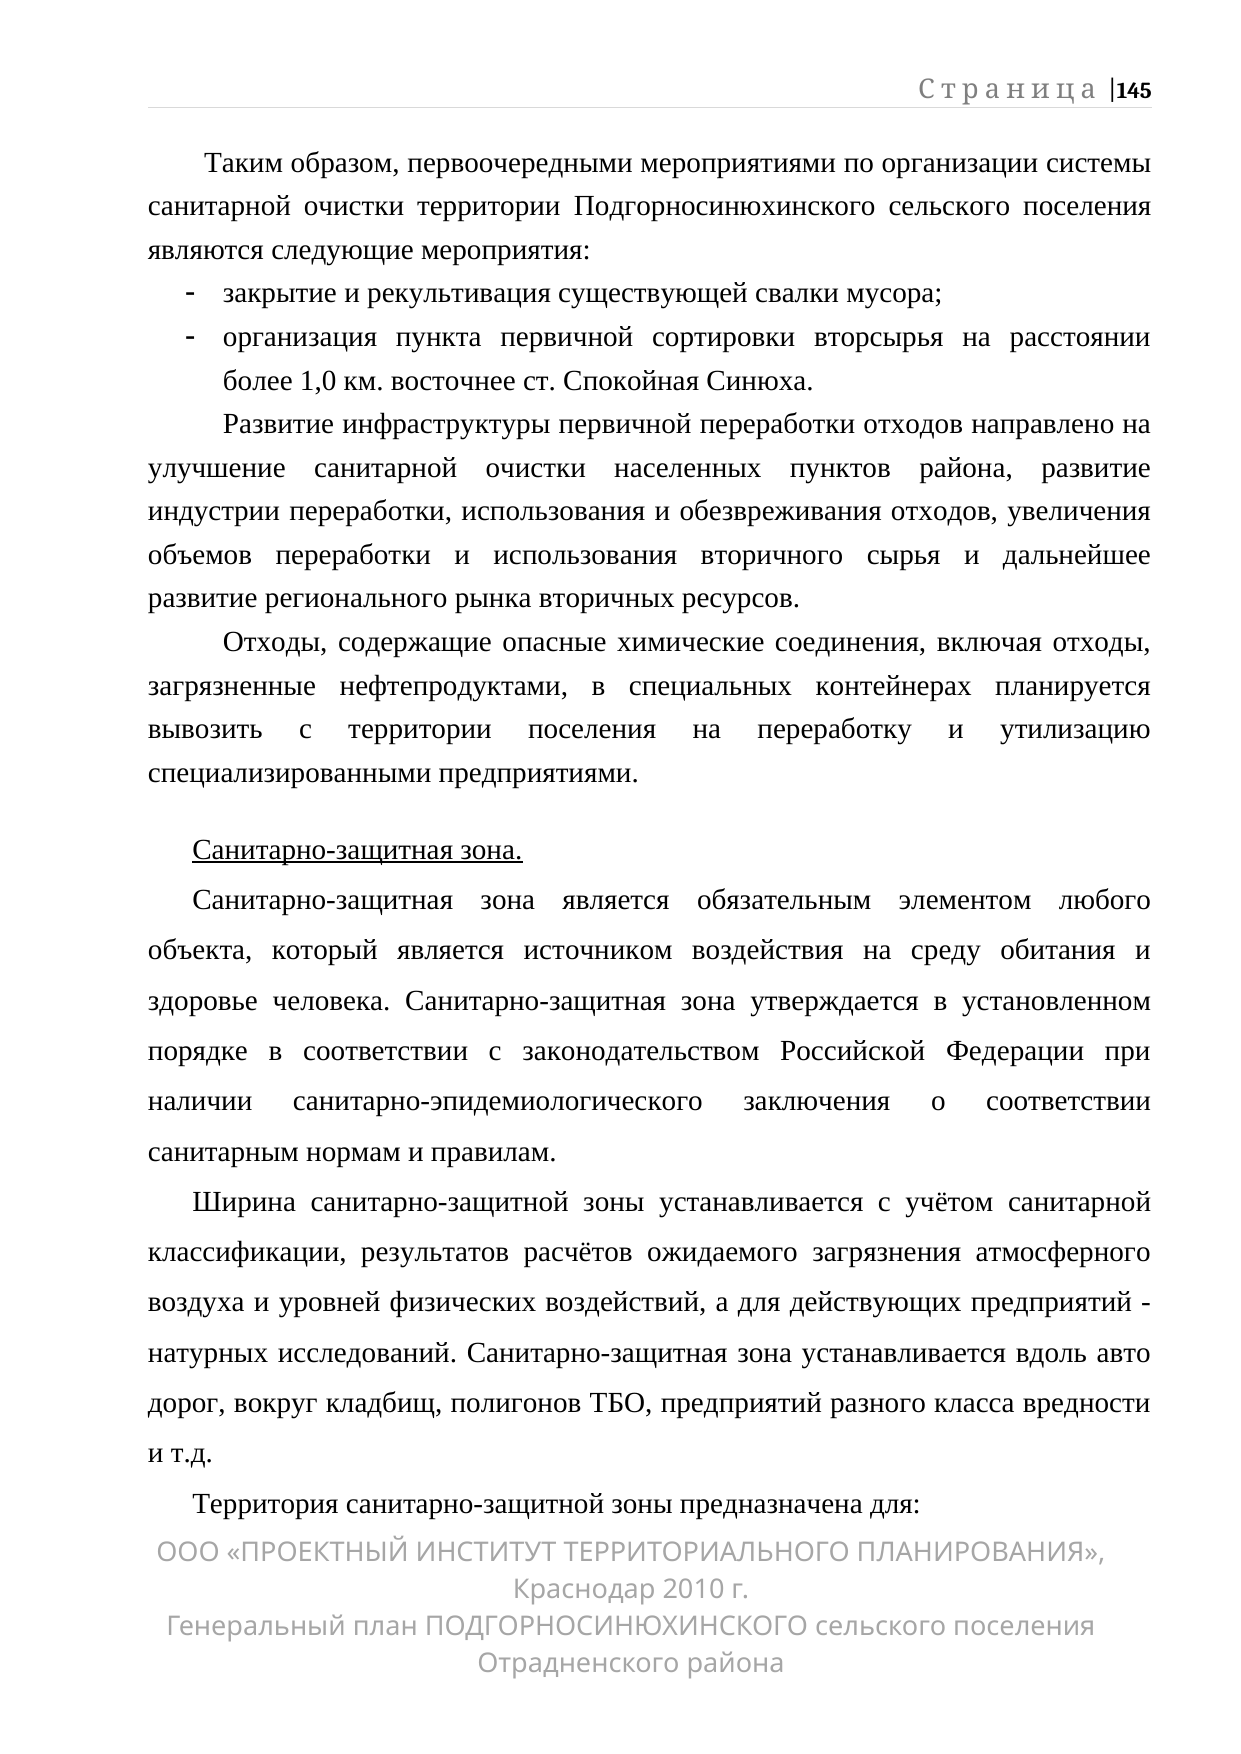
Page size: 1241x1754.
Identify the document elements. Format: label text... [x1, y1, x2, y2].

text Санитарно-защитная зона является обязательным элементом любого объекта, который является источником воздействия на среду обитания и здоровье человека. Санитарно-защитная зона утверждается в установленном порядке в соответствии с законодательством Российской Федерации при наличии санитарно-эпидемиологического заключения о соответствии санитарным нормам и правилам. [148, 882, 1152, 1167]
text Санитарно-защитная зона. [148, 832, 1152, 865]
text Развитие инфраструктуры первичной переработки отходов направлено на улучшение санитарной очистки населенных пунктов района, развитие индустрии переработки, использования и обезвреживания отходов, увеличения объемов переработки и использования вторичного сырья и дальнейшее развитие регионального рынка вторичных ресурсов. [148, 406, 1152, 614]
text Отходы, содержащие опасные химические соединения, включая отходы, загрязненные нефтепродуктами, в специальных контейнерах планируется вывозить с территории поселения на переработку и утилизацию специализированными предприятиями. [148, 624, 1152, 788]
list организация пункта первичной сортировки вторсырья на расстоянии более 1,0 км. восточнее ст. Спокойная Синюха. [185, 319, 1152, 396]
text Территория санитарно-защитной зоны предназначена для: [148, 1486, 1152, 1519]
list закрытие и рекультивация существующей свалки мусора; [185, 276, 1152, 309]
text Таким образом, первоочередными мероприятиями по организации системы санитарной очистки территории Подгорносинюхинского сельского поселения являются следующие мероприятия: [148, 145, 1152, 266]
text Ширина санитарно-защитной зоны устанавливается с учётом санитарной классификации, результатов расчётов ожидаемого загрязнения атмосферного воздуха и уровней физических воздействий, а для действующих предприятий - натурных исследований. Санитарно-защитная зона устанавливается вдоль авто дорог, вокруг кладбищ, полигонов ТБО, предприятий разного класса вредности и т.д. [148, 1184, 1152, 1469]
